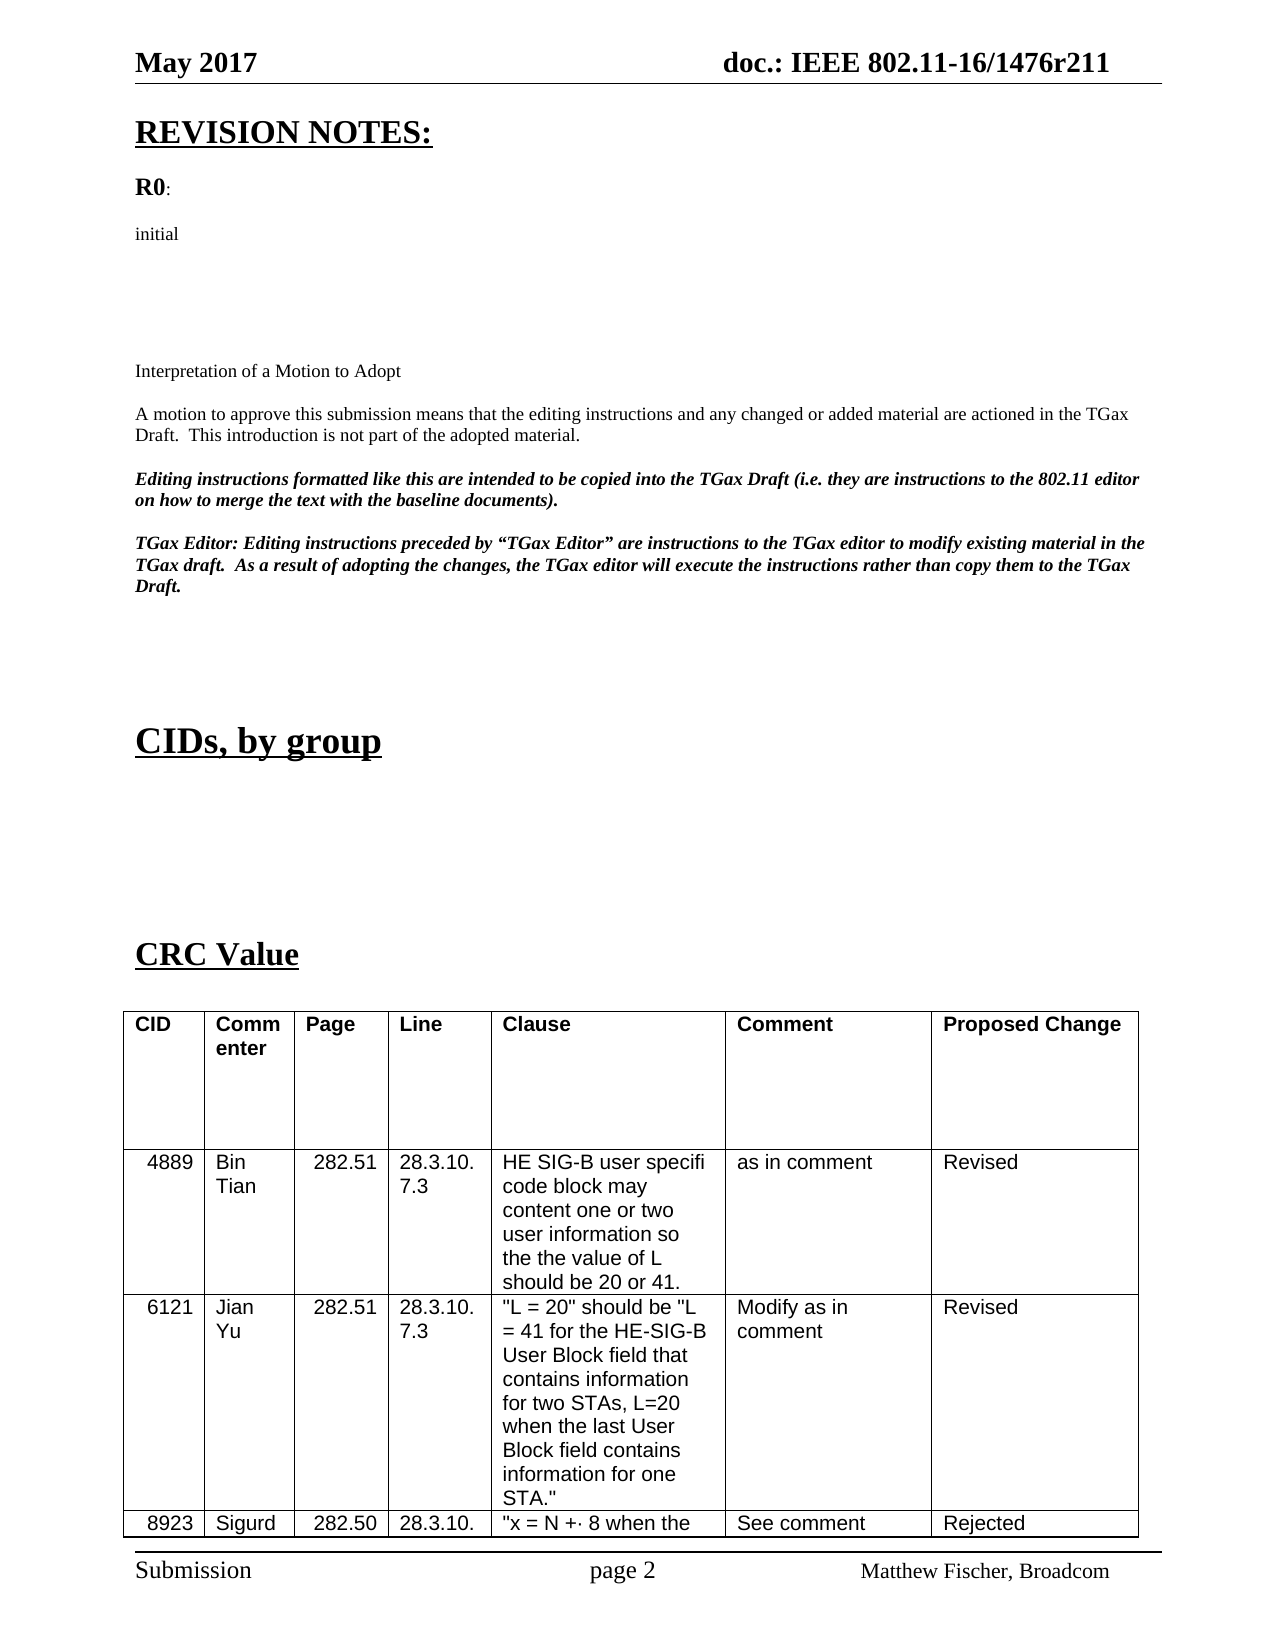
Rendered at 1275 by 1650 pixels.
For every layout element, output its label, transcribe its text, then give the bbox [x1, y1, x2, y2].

table_cell 28.3.10.7.3 [389, 1295, 491, 1510]
table_cell Revised [932, 1295, 1138, 1510]
table_header CID [124, 1012, 204, 1149]
table_cell 6121 [124, 1295, 204, 1510]
table_header Commenter [205, 1012, 294, 1149]
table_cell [492, 1511, 725, 1536]
table_cell as in comment [726, 1150, 931, 1293]
table_cell 28.3.10.7.3 [389, 1150, 491, 1293]
table_header Comment [726, 1012, 931, 1149]
table_cell 8923 [124, 1511, 204, 1536]
text CIDs, by group [135, 719, 1162, 762]
text TGax Editor: Editing instructions preceded by “TGax Editor” are instructions to the TGax editor to modify existing material in the TGax draft. As a result of adopting the changes, the TGax editor will execute the instructions rather than copy them to the TGax Draft. [135, 532, 1162, 597]
table_cell 282.51 [295, 1150, 388, 1293]
table_cell 4889 [124, 1150, 204, 1293]
text CRC Value [135, 934, 1162, 973]
table_cell Modify as in comment [726, 1295, 931, 1510]
table_cell See comment [726, 1511, 931, 1536]
table_cell Jian Yu [205, 1295, 294, 1510]
text initial [135, 223, 1162, 244]
text A motion to approve this submission means that the editing instructions and any changed or added material are actioned in the TGax Draft. This introduction is not part of the adopted material. [135, 403, 1162, 446]
table_cell Sigurd Schelstraete [205, 1511, 294, 1536]
text Editing instructions formatted like this are intended to be copied into the TGax Draft (i.e. they are instructions to the 802.11 editor on how to merge the text with the baseline documents). [135, 467, 1162, 511]
table_header Clause [492, 1012, 725, 1149]
text Interpretation of a Motion to Adopt [135, 359, 1162, 381]
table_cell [932, 1511, 1138, 1536]
table_cell Bin Tian [205, 1150, 294, 1293]
table_header Proposed Change [932, 1012, 1138, 1149]
table_cell 282.51 [295, 1295, 388, 1510]
table_cell HE SIG-B user specifi code block may content one or two user information so the the value of L should be 20 or 41. [492, 1150, 725, 1293]
table_cell "L = 20" should be "L = 41 for the HE-SIG-B User Block field that contains information for two STAs, L=20 when the last User Block field contains information for one STA." [492, 1295, 725, 1510]
table_header Line [389, 1012, 491, 1149]
table_cell 28.3.10.7.3 [389, 1511, 491, 1536]
text R0: [135, 172, 1162, 201]
table_cell 282.50 [295, 1511, 388, 1536]
text REVISION NOTES: [135, 112, 1162, 151]
table_cell Revised [932, 1150, 1138, 1293]
table_header Page [295, 1012, 388, 1149]
